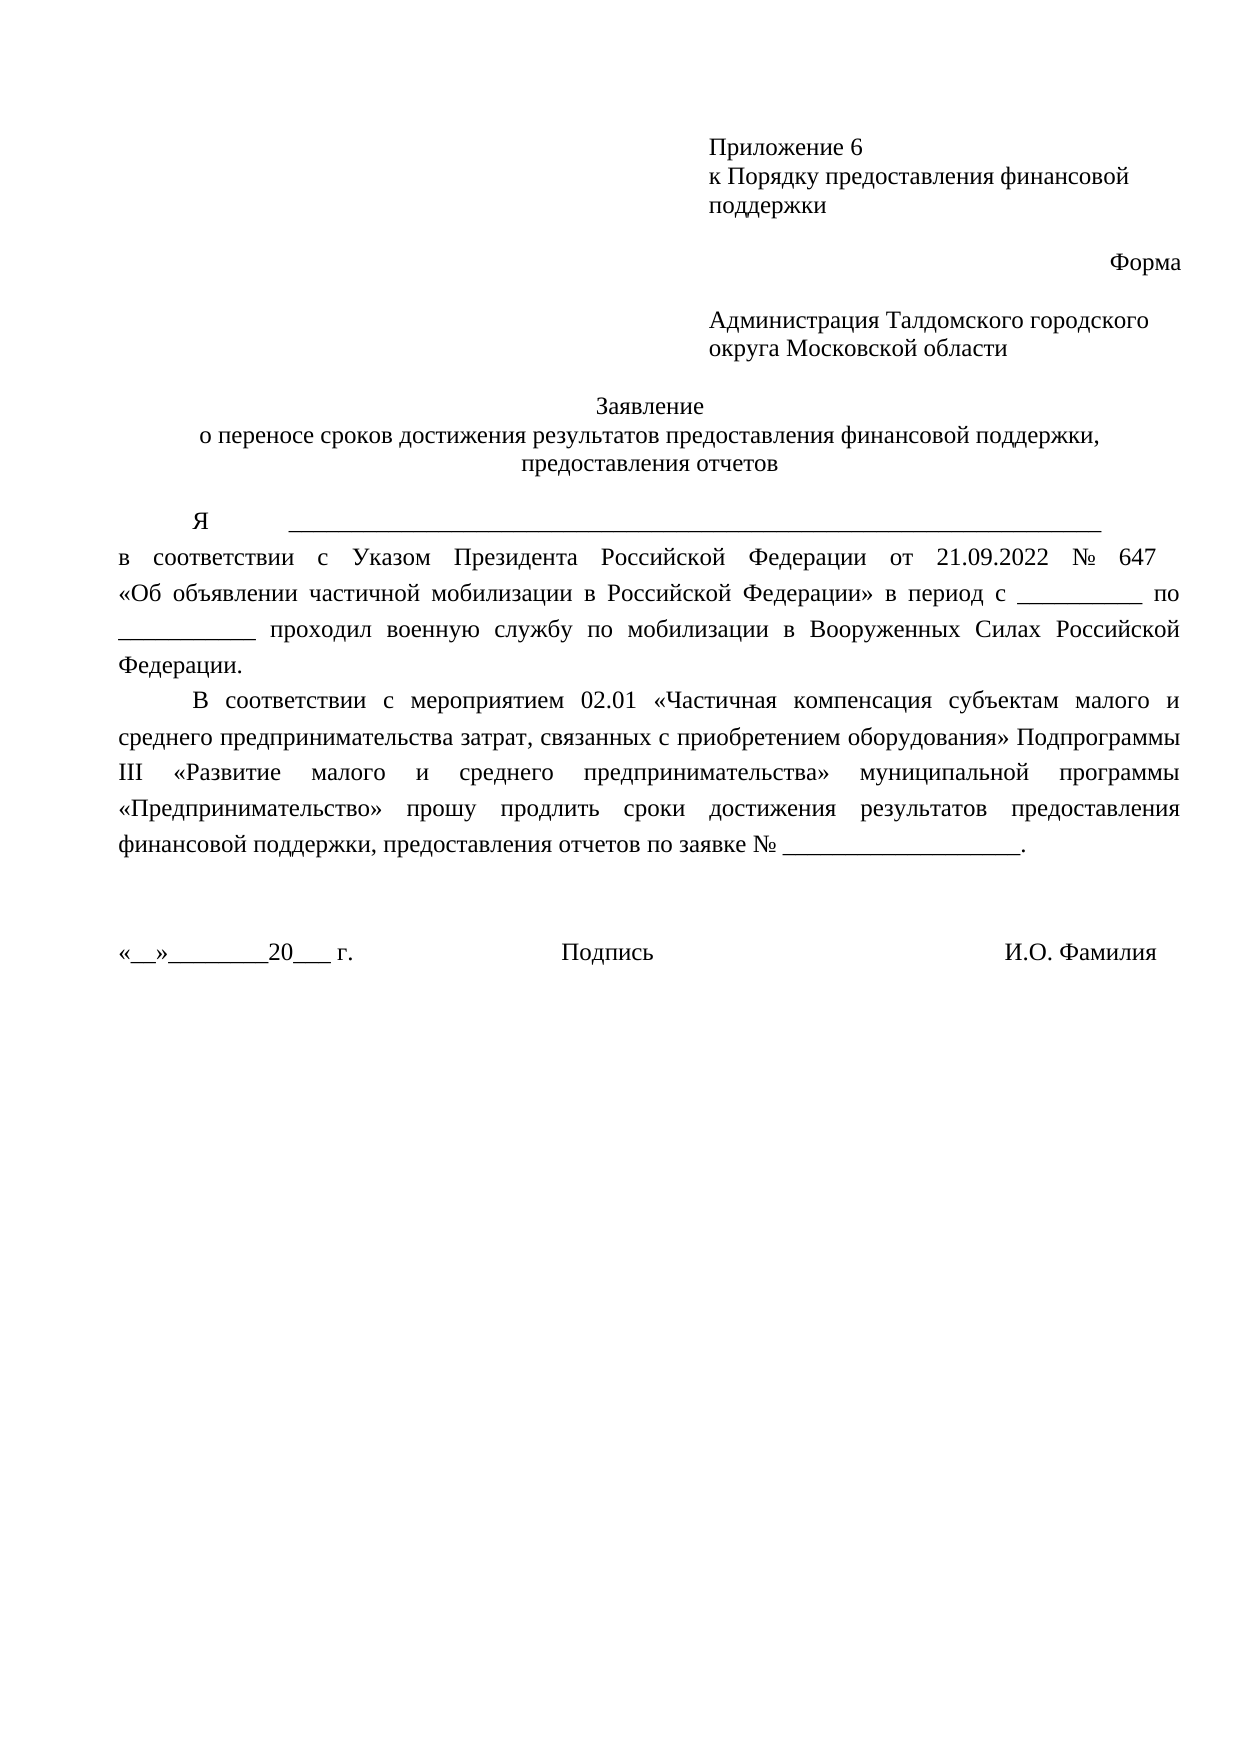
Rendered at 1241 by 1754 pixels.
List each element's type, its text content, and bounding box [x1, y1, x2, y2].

text Я _________________________________________________________________ в соответствии с Указом Президента Российской Федерации от 21.09.2022 № 647 «Об объявлении частичной мобилизации в Российской Федерации» в период с __________ по ___________ проходил военную службу по мобилизации в Вооруженных Силах Российской Федерации. [118, 506, 1181, 678]
text Приложение 6 [709, 132, 1181, 161]
text Администрация Талдомского городского округа Московской области [709, 305, 1181, 362]
text В соответствии с мероприятием 02.01 «Частичная компенсация субъектам малого и среднего предпринимательства затрат, связанных с приобретением оборудования» Подпрограммы III «Развитие малого и среднего предпринимательства» муниципальной программы «Предпринимательство» прошу продлить сроки достижения результатов предоставления финансовой поддержки, предоставления отчетов по заявке № ___________________. [118, 686, 1181, 858]
text «__»________20___ г. Подпись И.О. Фамилия [118, 937, 1181, 966]
text Заявление [118, 391, 1181, 420]
text к Порядку предоставления финансовой поддержки [709, 161, 1181, 218]
text Форма [118, 247, 1181, 276]
text о переносе сроков достижения результатов предоставления финансовой поддержки, предоставления отчетов [118, 420, 1181, 477]
